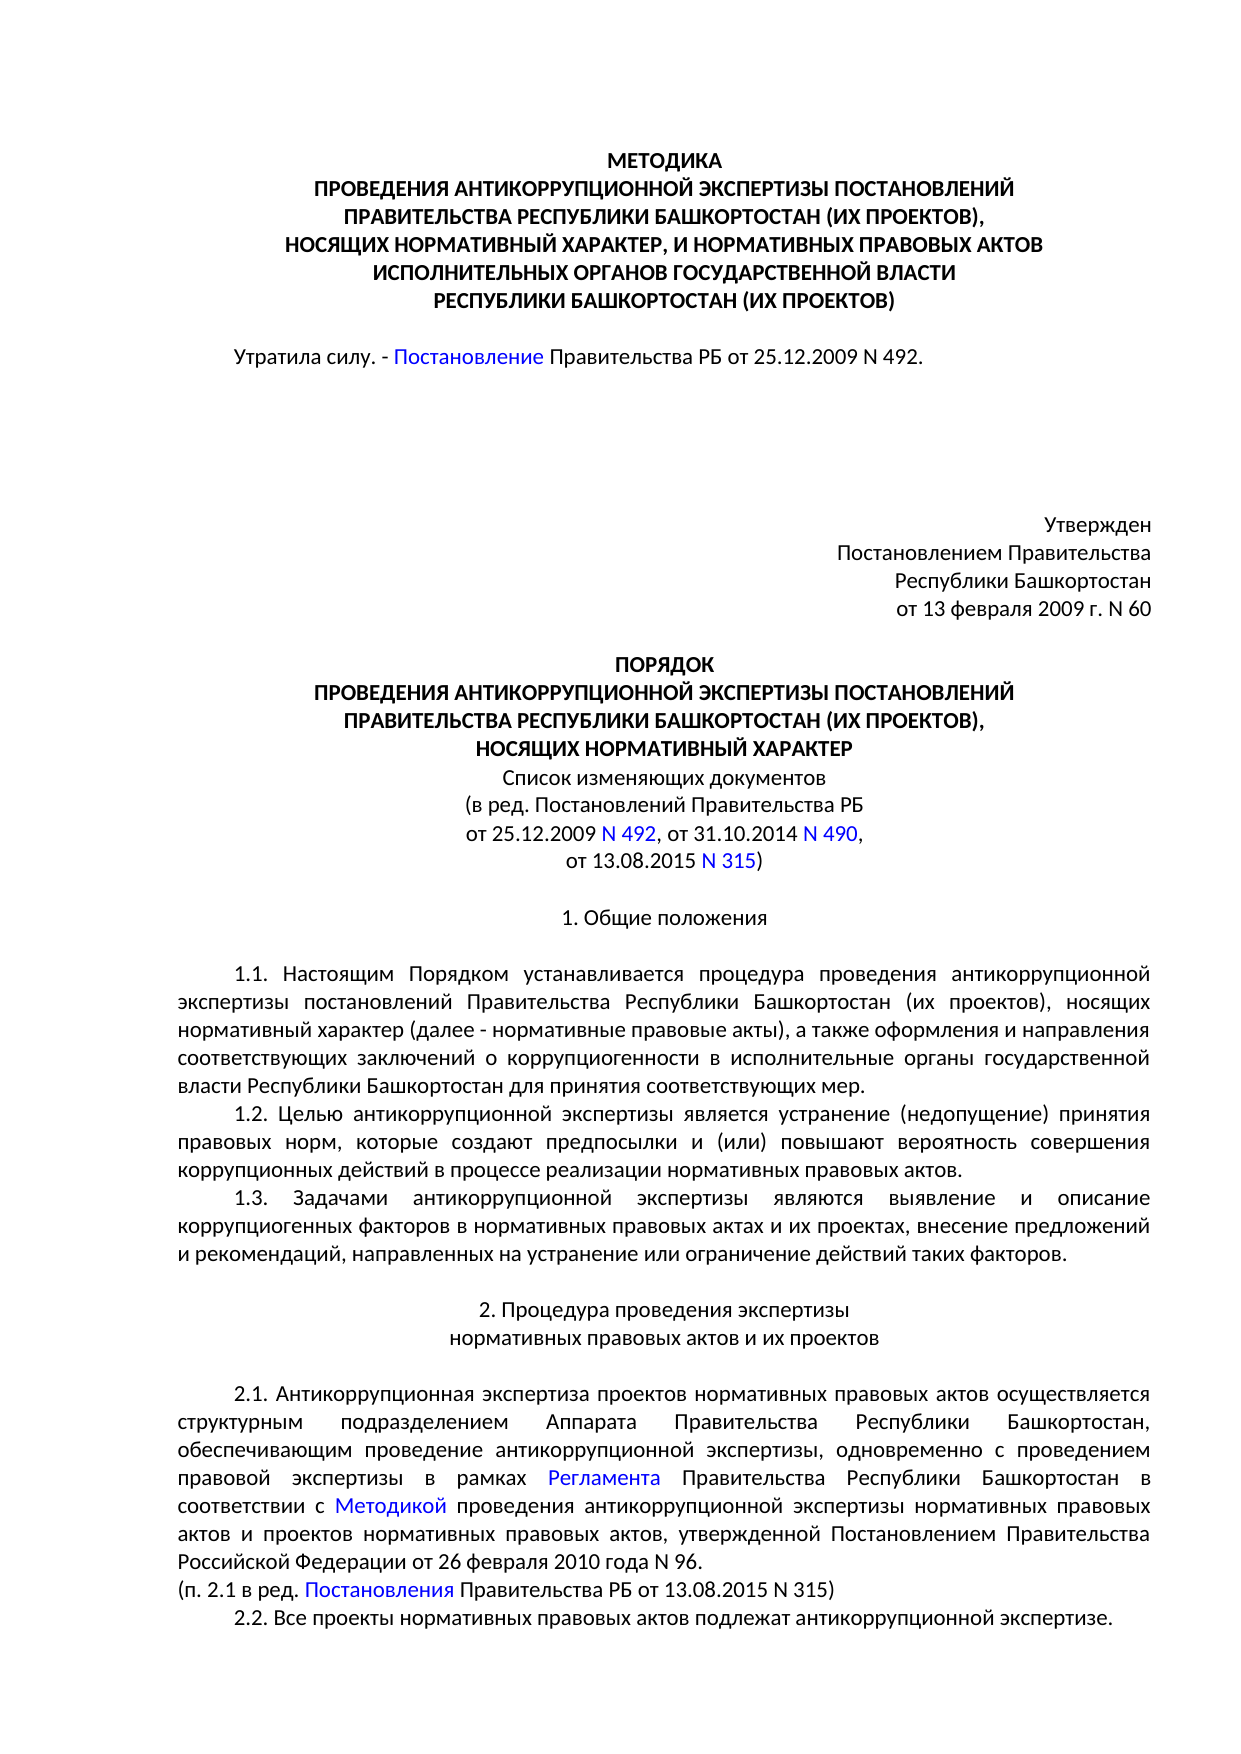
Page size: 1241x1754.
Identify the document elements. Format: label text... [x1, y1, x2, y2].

text 1.2. Целью антикоррупционной экспертизы является устранение (недопущение) принятия правовых норм, которые создают предпосылки и (или) повышают вероятность совершения коррупционных действий в процессе реализации нормативных правовых актов. [177, 1099, 1152, 1183]
title РЕСПУБЛИКИ БАШКОРТОСТАН (ИХ ПРОЕКТОВ) [177, 286, 1152, 314]
text (п. 2.1 в ред. Постановления Правительства РБ от 13.08.2015 N 315) [177, 1575, 1152, 1603]
text Утвержден [177, 510, 1152, 538]
text от 13 февраля 2009 г. N 60 [177, 594, 1152, 622]
text Список изменяющих документов [177, 763, 1152, 791]
text Утратила силу. - Постановление Правительства РБ от 25.12.2009 N 492. [177, 342, 1152, 370]
title ПРАВИТЕЛЬСТВА РЕСПУБЛИКИ БАШКОРТОСТАН (ИХ ПРОЕКТОВ), [177, 202, 1152, 230]
text 1.3. Задачами антикоррупционной экспертизы являются выявление и описание коррупциогенных факторов в нормативных правовых актах и их проектах, внесение предложений и рекомендаций, направленных на устранение или ограничение действий таких факторов. [177, 1183, 1152, 1267]
text 2.2. Все проекты нормативных правовых актов подлежат антикоррупционной экспертизе. [177, 1603, 1152, 1631]
text 1.1. Настоящим Порядком устанавливается процедура проведения антикоррупционной экспертизы постановлений Правительства Республики Башкортостан (их проектов), носящих нормативный характер (далее - нормативные правовые акты), а также оформления и направления соответствующих заключений о коррупциогенности в исполнительные органы государственной власти Республики Башкортостан для принятия соответствующих мер. [177, 959, 1152, 1099]
title ПРОВЕДЕНИЯ АНТИКОРРУПЦИОННОЙ ЭКСПЕРТИЗЫ ПОСТАНОВЛЕНИЙ [177, 678, 1152, 707]
text 1. Общие положения [177, 903, 1152, 931]
text Республики Башкортостан [177, 566, 1152, 594]
title ПРАВИТЕЛЬСТВА РЕСПУБЛИКИ БАШКОРТОСТАН (ИХ ПРОЕКТОВ), [177, 707, 1152, 734]
title МЕТОДИКА [177, 146, 1152, 174]
text нормативных правовых актов и их проектов [177, 1323, 1152, 1351]
title ПОРЯДОК [177, 651, 1152, 678]
text от 25.12.2009 N 492, от 31.10.2014 N 490, [177, 819, 1152, 847]
text от 13.08.2015 N 315) [177, 847, 1152, 875]
title ИСПОЛНИТЕЛЬНЫХ ОРГАНОВ ГОСУДАРСТВЕННОЙ ВЛАСТИ [177, 258, 1152, 286]
text 2.1. Антикоррупционная экспертиза проектов нормативных правовых актов осуществляется структурным подразделением Аппарата Правительства Республики Башкортостан, обеспечивающим проведение антикоррупционной экспертизы, одновременно с проведением правовой экспертизы в рамках Регламента Правительства Республики Башкортостан в соответствии с Методикой проведения антикоррупционной экспертизы нормативных правовых актов и проектов нормативных правовых актов, утвержденной Постановлением Правительства Российской Федерации от 26 февраля 2010 года N 96. [177, 1379, 1152, 1575]
text (в ред. Постановлений Правительства РБ [177, 791, 1152, 819]
title НОСЯЩИХ НОРМАТИВНЫЙ ХАРАКТЕР [177, 734, 1152, 763]
title НОСЯЩИХ НОРМАТИВНЫЙ ХАРАКТЕР, И НОРМАТИВНЫХ ПРАВОВЫХ АКТОВ [177, 230, 1152, 258]
text 2. Процедура проведения экспертизы [177, 1295, 1152, 1323]
text Постановлением Правительства [177, 538, 1152, 566]
title ПРОВЕДЕНИЯ АНТИКОРРУПЦИОННОЙ ЭКСПЕРТИЗЫ ПОСТАНОВЛЕНИЙ [177, 174, 1152, 202]
